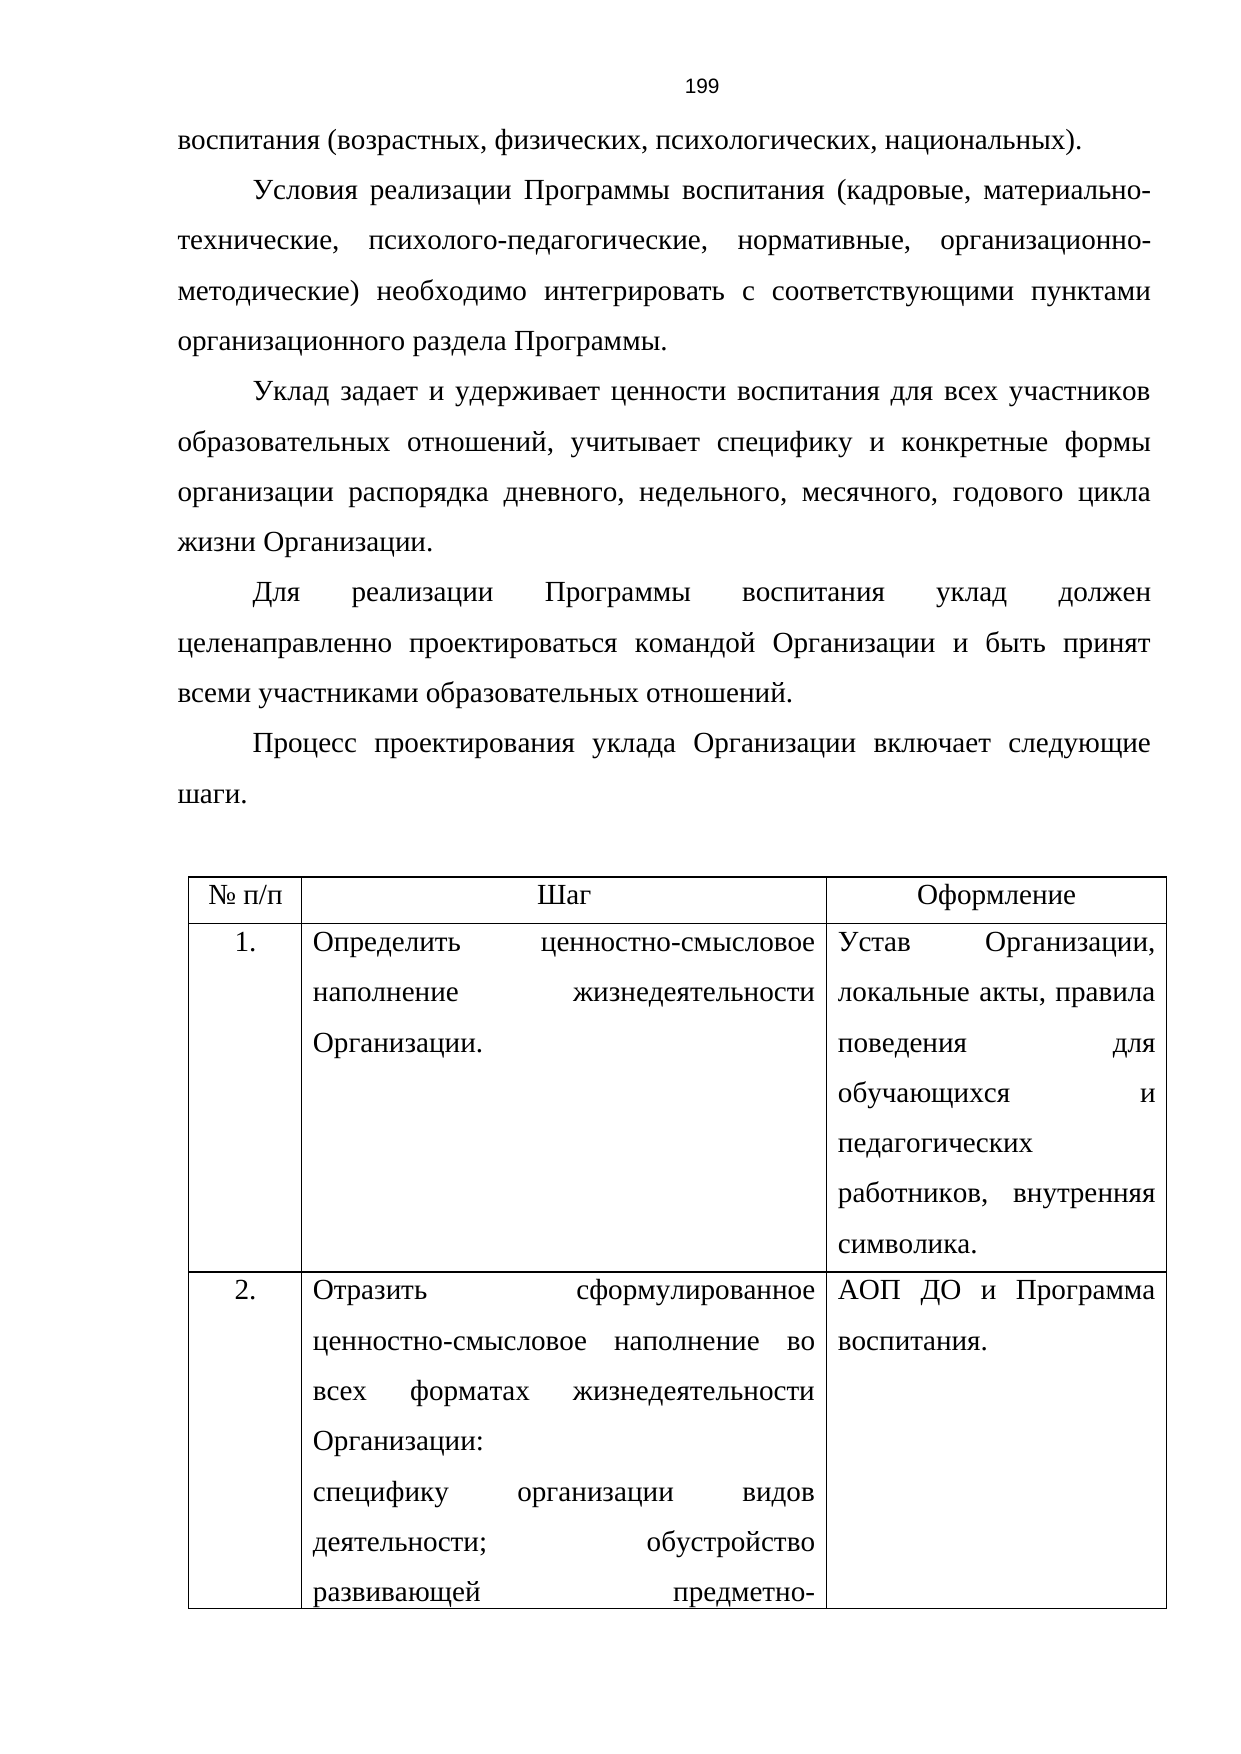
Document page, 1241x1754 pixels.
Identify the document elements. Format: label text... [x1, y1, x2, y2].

text Процесс проектирования уклада Организации включает следующие шаги. [177, 726, 1152, 809]
table_cell 2. [189, 1273, 301, 1608]
table_header Шаг [302, 878, 826, 923]
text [177, 122, 1152, 155]
text Уклад задает и удерживает ценности воспитания для всех участников образовательных отношений, учитывает специфику и конкретные формы организации распорядка дневного, недельного, месячного, годового цикла жизни Организации. [177, 373, 1152, 558]
table_cell 1. [189, 924, 301, 1271]
text Для реализации Программы воспитания уклад должен целенаправленно проектироваться командой Организации и быть принят всеми участниками образовательных отношений. [177, 574, 1152, 709]
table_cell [827, 1273, 1166, 1608]
table_header Оформление [827, 878, 1166, 923]
table_cell Определить ценностно-смысловое наполнение жизнедеятельности Организации. [302, 924, 826, 1271]
table_header № п/п [189, 878, 301, 923]
text Условия реализации Программы воспитания (кадровые, материально-технические, психолого-педагогические, нормативные, организационно-методические) необходимо интегрировать с соответствующими пунктами организационного раздела Программы. [177, 172, 1152, 357]
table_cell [302, 1273, 826, 1608]
table_cell Устав Организации, локальные акты, правила поведения для обучающихся и педагогических работников, внутренняя символика. [827, 924, 1166, 1271]
